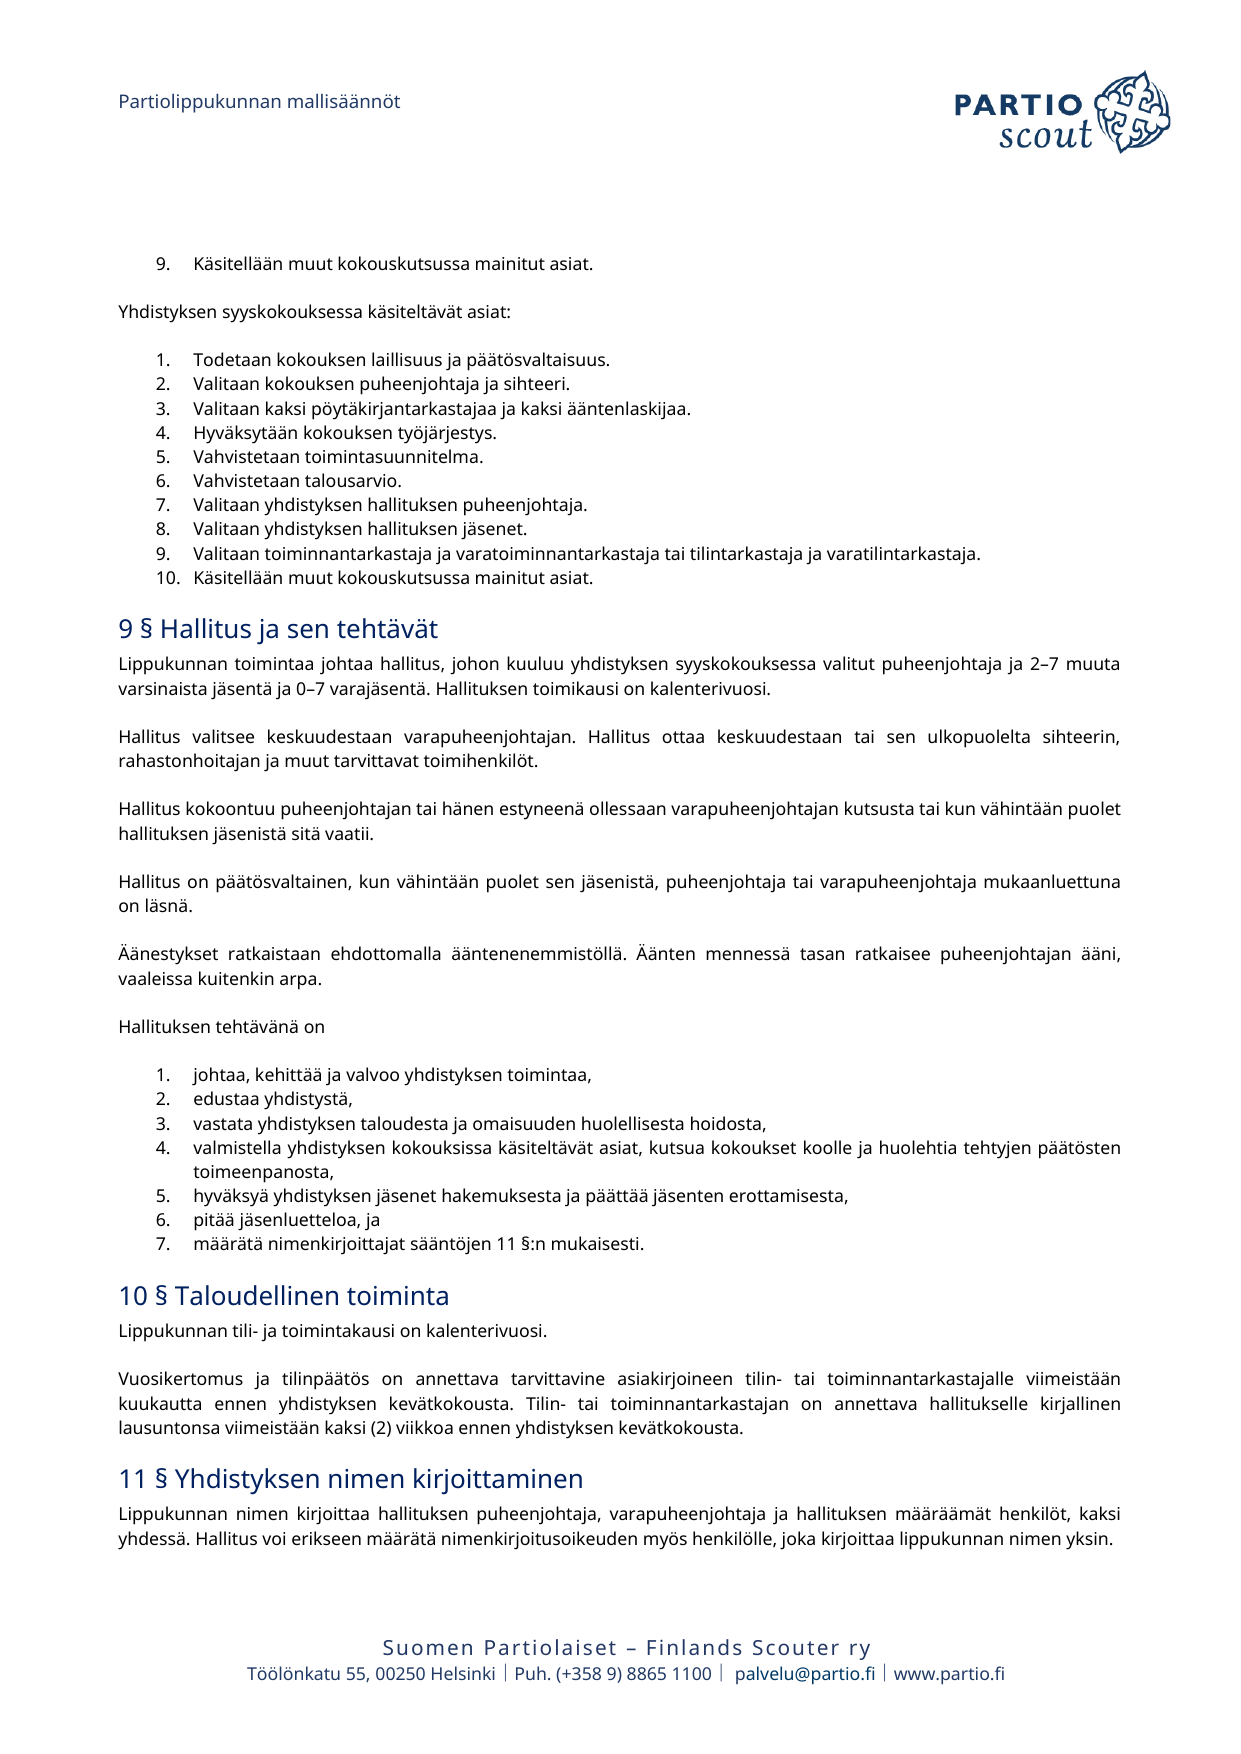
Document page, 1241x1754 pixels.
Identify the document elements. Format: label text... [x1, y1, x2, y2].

text Lippukunnan tili- ja toimintakausi on kalenterivuosi. [118, 1318, 1122, 1343]
list Käsitellään muut kokouskutsussa mainitut asiat. [156, 251, 1122, 275]
list Valitaan kaksi pöytäkirjantarkastajaa ja kaksi ääntenlaskijaa. [156, 396, 1122, 420]
list pitää jäsenluetteloa, ja [156, 1208, 1122, 1232]
list määrätä nimenkirjoittajat sääntöjen 11 §:n mukaisesti. [156, 1232, 1122, 1256]
text Vuosikertomus ja tilinpäätös on annettava tarvittavine asiakirjoineen tilin- tai toiminnantarkastajalle viimeistään kuukautta ennen yhdistyksen kevätkokousta. Tilin- tai toiminnantarkastajan on annettava hallitukselle kirjallinen lausuntonsa viimeistään kaksi (2) viikkoa ennen yhdistyksen kevätkokousta. [118, 1367, 1122, 1439]
text Hallitus kokoontuu puheenjohtajan tai hänen estyneenä ollessaan varapuheenjohtajan kutsusta tai kun vähintään puolet hallituksen jäsenistä sitä vaatii. [118, 797, 1122, 845]
list vastata yhdistyksen taloudesta ja omaisuuden huolellisesta hoidosta, [156, 1111, 1122, 1135]
text Hallituksen tehtävänä on [118, 1014, 1122, 1038]
list Valitaan yhdistyksen hallituksen puheenjohtaja. [156, 493, 1122, 517]
list Valitaan yhdistyksen hallituksen jäsenet. [156, 517, 1122, 541]
list Hyväksytään kokouksen työjärjestys. [156, 420, 1122, 444]
list Vahvistetaan talousarvio. [156, 468, 1122, 493]
list Valitaan kokouksen puheenjohtaja ja sihteeri. [156, 372, 1122, 396]
picture [955, 70, 1171, 154]
text 10 § Taloudellinen toiminta [118, 1285, 1122, 1310]
text Lippukunnan toimintaa johtaa hallitus, johon kuuluu yhdistyksen syyskokouksessa valitut puheenjohtaja ja 2–7 muuta varsinaista jäsentä ja 0–7 varajäsentä. Hallituksen toimikausi on kalenterivuosi. [118, 652, 1122, 700]
list Valitaan toiminnantarkastaja ja varatoiminnantarkastaja tai tilintarkastaja ja varatilintarkastaja. [156, 541, 1122, 565]
list Vahvistetaan toimintasuunnitelma. [156, 444, 1122, 468]
list valmistella yhdistyksen kokouksissa käsiteltävät asiat, kutsua kokoukset koolle ja huolehtia tehtyjen päätösten toimeenpanosta, [156, 1135, 1122, 1183]
text Hallitus on päätösvaltainen, kun vähintään puolet sen jäsenistä, puheenjohtaja tai varapuheenjohtaja mukaanluettuna on läsnä. [118, 869, 1122, 918]
list johtaa, kehittää ja valvoo yhdistyksen toimintaa, [156, 1063, 1122, 1087]
text Äänestykset ratkaistaan ehdottomalla ääntenenemmistöllä. Äänten mennessä tasan ratkaisee puheenjohtajan ääni, vaaleissa kuitenkin arpa. [118, 942, 1122, 990]
list Käsitellään muut kokouskutsussa mainitut asiat. [156, 565, 1122, 589]
text 9 § Hallitus ja sen tehtävät [118, 618, 1122, 643]
text Hallitus valitsee keskuudestaan varapuheenjohtajan. Hallitus ottaa keskuudestaan tai sen ulkopuolelta sihteerin, rahastonhoitajan ja muut tarvittavat toimihenkilöt. [118, 724, 1122, 773]
list edustaa yhdistystä, [156, 1087, 1122, 1111]
list hyväksyä yhdistyksen jäsenet hakemuksesta ja päättää jäsenten erottamisesta, [156, 1183, 1122, 1208]
list Todetaan kokouksen laillisuus ja päätösvaltaisuus. [156, 348, 1122, 372]
text 11 § Yhdistyksen nimen kirjoittaminen [118, 1468, 1122, 1493]
text Lippukunnan nimen kirjoittaa hallituksen puheenjohtaja, varapuheenjohtaja ja hallituksen määräämät henkilöt, kaksi yhdessä. Hallitus voi erikseen määrätä nimenkirjoitusoikeuden myös henkilölle, joka kirjoittaa lippukunnan nimen yksin. [118, 1502, 1122, 1550]
text Yhdistyksen syyskokouksessa käsiteltävät asiat: [118, 299, 1122, 323]
